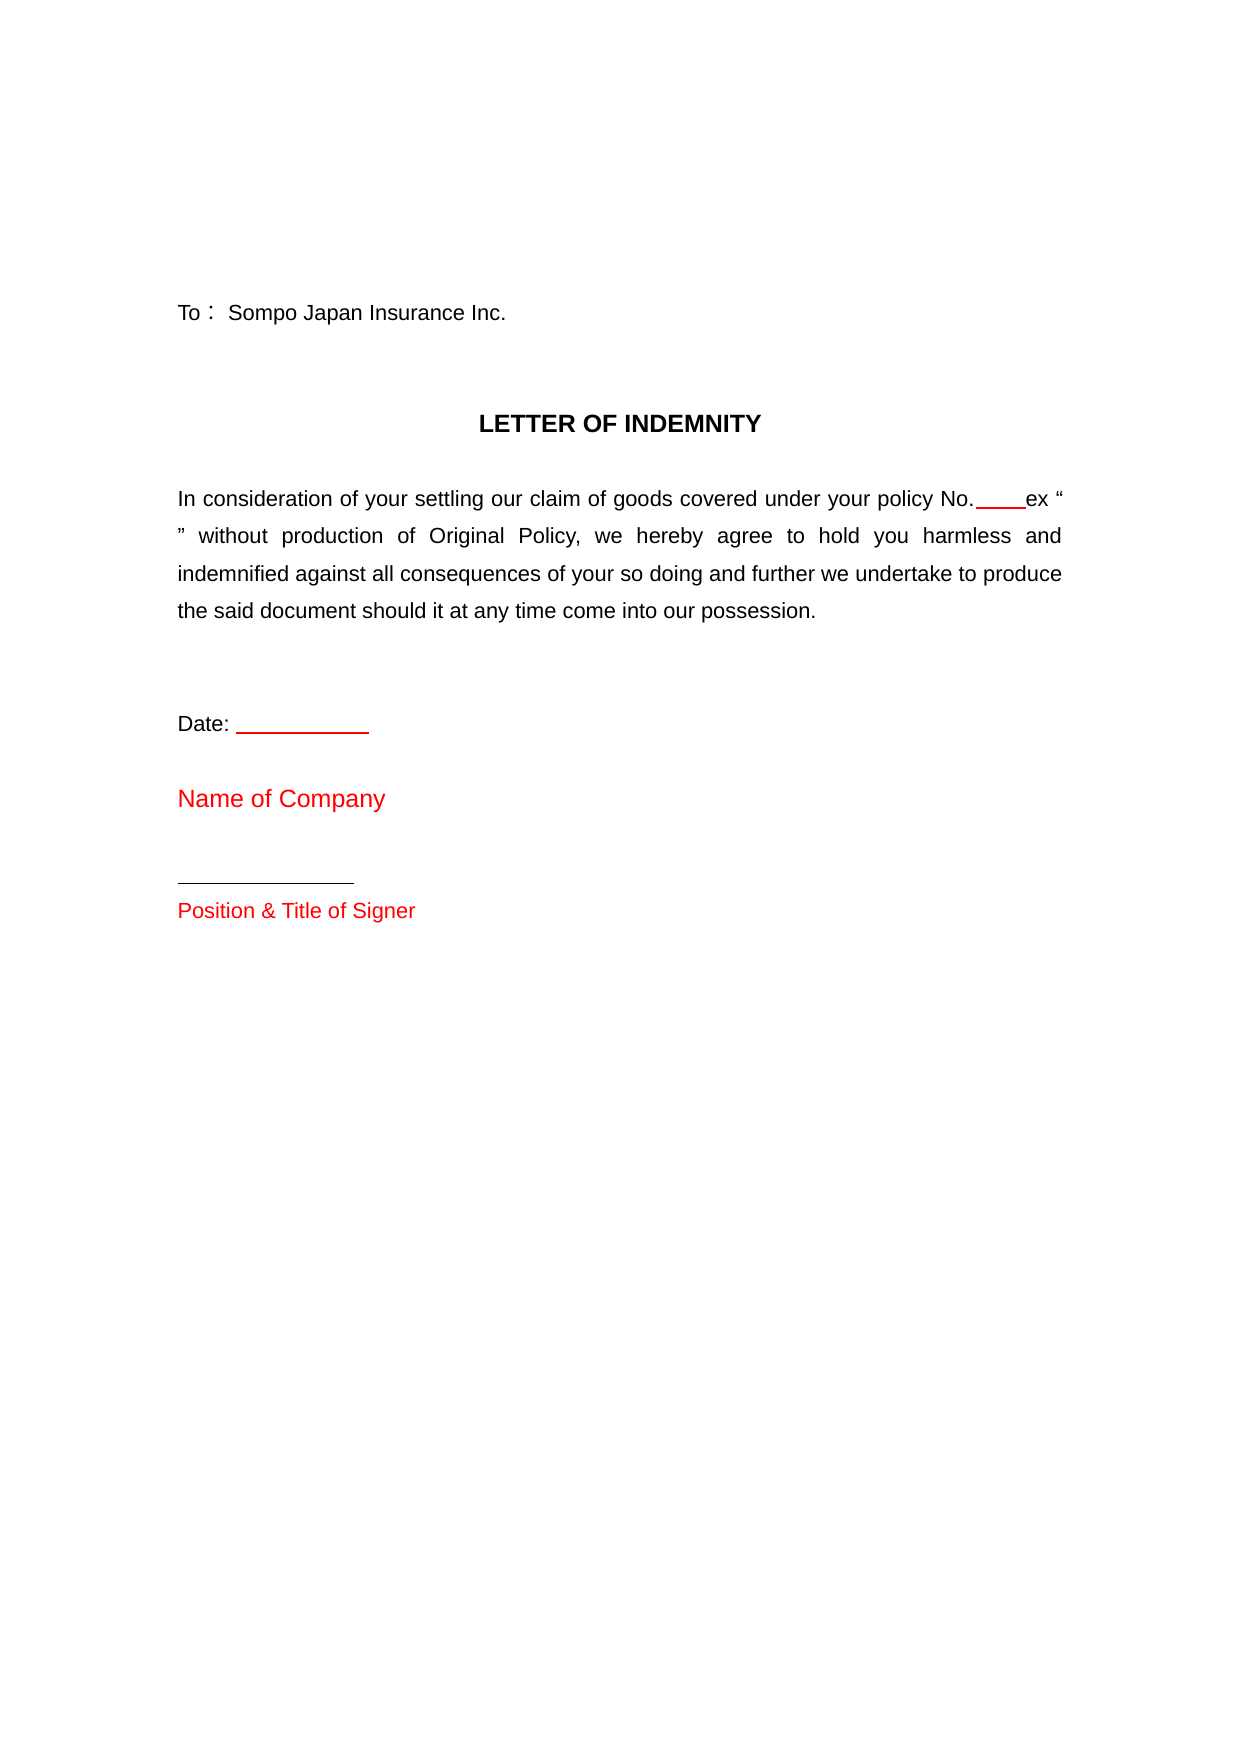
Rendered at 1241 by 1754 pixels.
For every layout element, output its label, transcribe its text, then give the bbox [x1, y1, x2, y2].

text In consideration of your settling our claim of goods covered under your policy No. ex “ ” without production of Original Policy, we hereby agree to hold you harmless and indemnified against all consequences of your so doing and further we undertake to produce the said document should it at any time come into our possession. [177, 479, 1063, 629]
subtitle Name of Company [177, 779, 1063, 817]
subtitle LETTER OF INDEMNITY [177, 404, 1063, 442]
text Position & Title of Signer [177, 892, 1063, 929]
text Date: [177, 704, 1063, 742]
text To： Sompo Japan Insurance Inc. [177, 292, 1063, 329]
